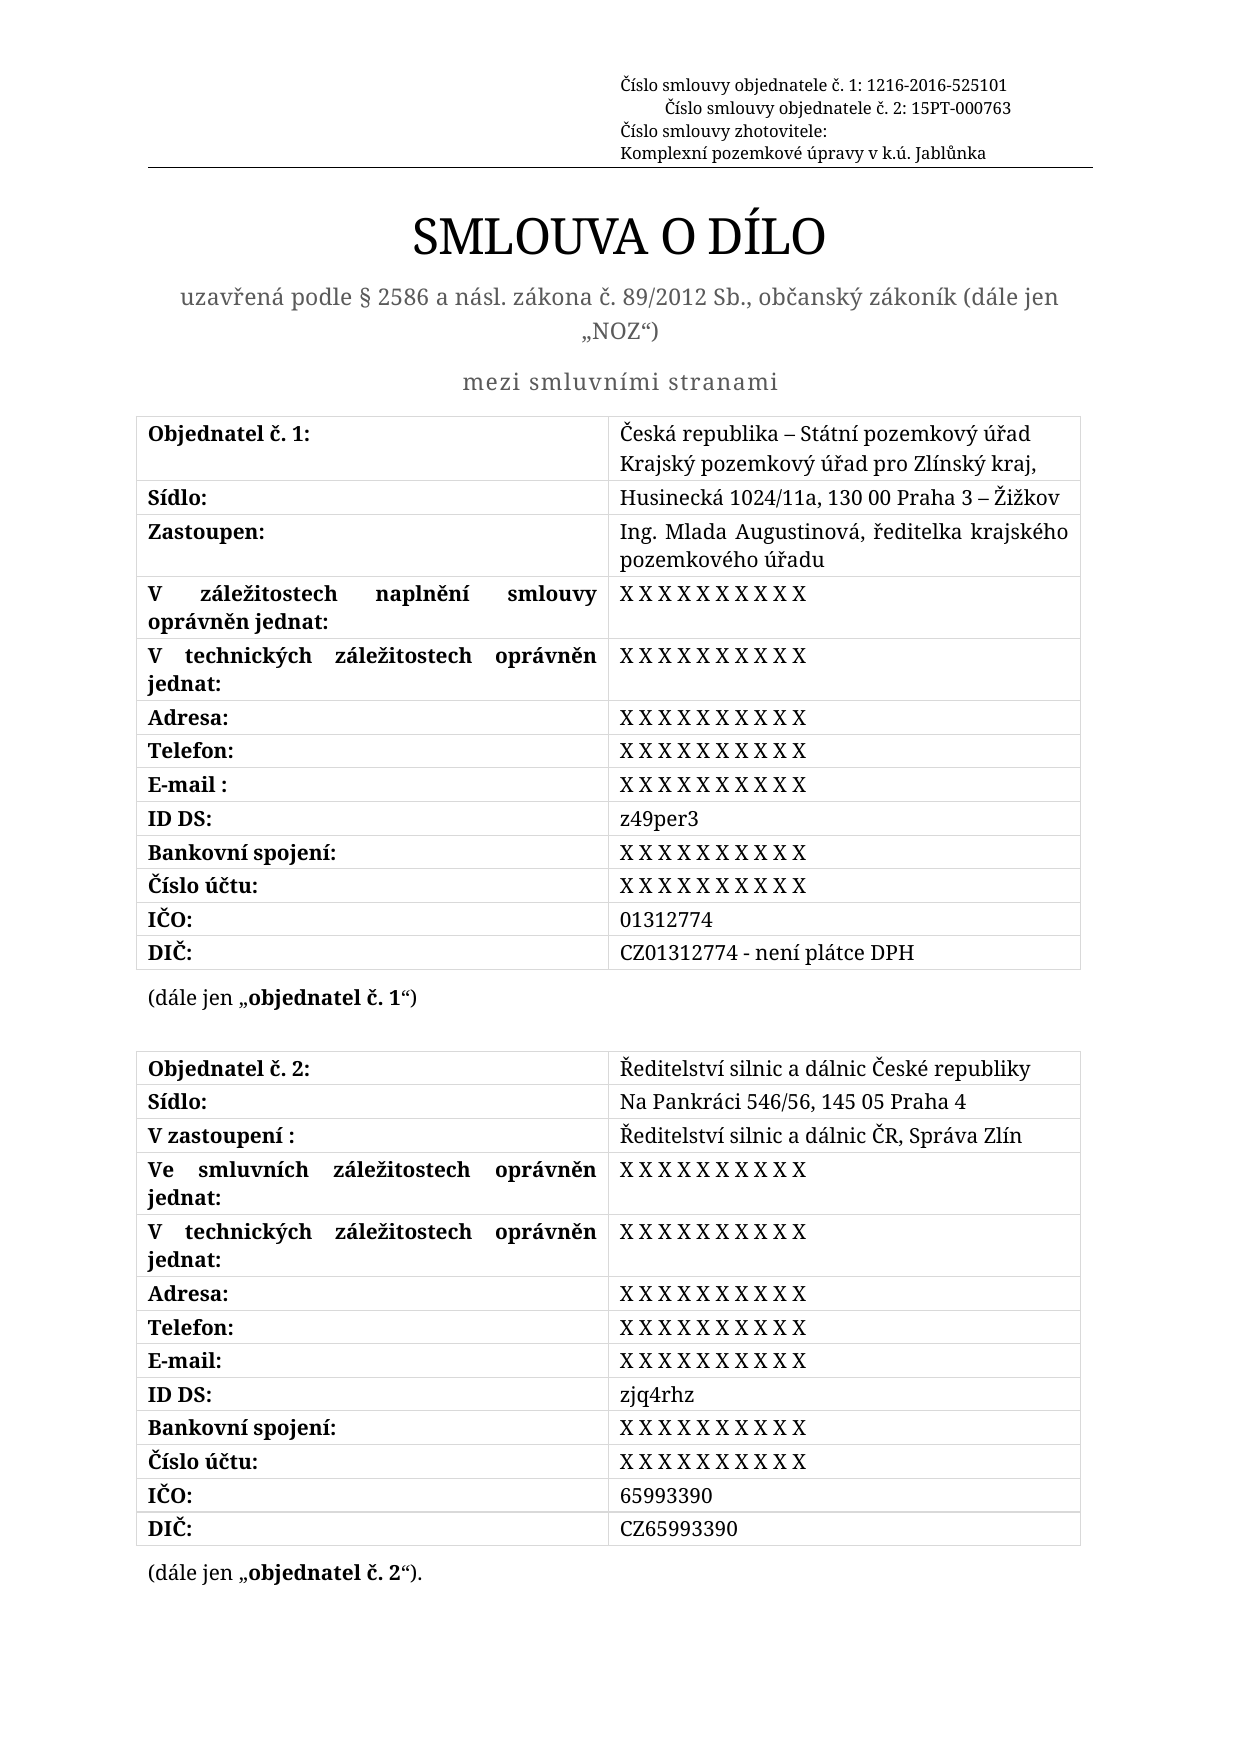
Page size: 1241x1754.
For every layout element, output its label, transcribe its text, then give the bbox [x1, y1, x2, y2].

table_header Česká republika – Státní pozemkový úřad Krajský pozemkový úřad pro Zlínský kraj, [609, 417, 1080, 480]
table_cell ID DS: [137, 1378, 608, 1410]
table_cell ID DS: [137, 802, 608, 834]
table_cell X X X X X X X X X X [609, 1215, 1080, 1276]
table_cell V technických záležitostech oprávněn jednat: [137, 1215, 608, 1276]
table_cell V záležitostech naplnění smlouvy oprávněn jednat: [137, 577, 608, 638]
table_cell Telefon: [137, 735, 608, 767]
table_cell X X X X X X X X X X [609, 1411, 1080, 1444]
table_cell X X X X X X X X X X [609, 639, 1080, 700]
table_header Objednatel č. 2: [137, 1052, 608, 1084]
table_cell Zastoupen: [137, 515, 608, 576]
table_cell 65993390 [609, 1479, 1080, 1511]
table_cell X X X X X X X X X X [609, 1344, 1080, 1377]
table_cell X X X X X X X X X X [609, 577, 1080, 638]
table_cell zjq4rhz [609, 1378, 1080, 1410]
subtitle mezi smluvními stranami [148, 365, 1093, 397]
table_cell DIČ: [137, 1513, 608, 1545]
table_cell Sídlo: [137, 481, 608, 514]
table_header Objednatel č. 1: [137, 417, 608, 480]
table_cell Adresa: [137, 701, 608, 733]
table_cell X X X X X X X X X X [609, 1311, 1080, 1343]
text (dále jen „objednatel č. 2“). [148, 1558, 1093, 1587]
table_cell Číslo účtu: [137, 1445, 608, 1478]
table_cell DIČ: [137, 936, 608, 969]
table_cell X X X X X X X X X X [609, 735, 1080, 767]
table_cell X X X X X X X X X X [609, 1445, 1080, 1478]
table_cell E-mail : [137, 768, 608, 801]
table_cell Adresa: [137, 1277, 608, 1309]
text (dále jen „objednatel č. 1“) [148, 983, 1093, 1011]
table_cell IČO: [137, 903, 608, 935]
table_cell Ing. Mlada Augustinová, ředitelka krajského pozemkového úřadu [609, 515, 1080, 576]
table_cell Ve smluvních záležitostech oprávněn jednat: [137, 1153, 608, 1214]
table_cell CZ65993390 [609, 1513, 1080, 1545]
table_cell X X X X X X X X X X [609, 701, 1080, 733]
table_cell Ředitelství silnic a dálnic ČR, Správa Zlín [609, 1119, 1080, 1152]
table_cell Husinecká 1024/11a, 130 00 Praha 3 – Žižkov [609, 481, 1080, 514]
table_cell Číslo účtu: [137, 869, 608, 902]
table_cell IČO: [137, 1479, 608, 1511]
table_cell X X X X X X X X X X [609, 1153, 1080, 1214]
table_cell Telefon: [137, 1311, 608, 1343]
table_cell Bankovní spojení: [137, 1411, 608, 1444]
table_cell 01312774 [609, 903, 1080, 935]
table_cell Na Pankráci 546/56, 145 05 Praha 4 [609, 1085, 1080, 1118]
subtitle uzavřená podle § 2586 a násl. zákona č. 89/2012 Sb., občanský zákoník (dále jen „NOZ“) [148, 281, 1093, 346]
table_cell CZ01312774 - není plátce DPH [609, 936, 1080, 969]
table_cell Sídlo: [137, 1085, 608, 1118]
table_cell X X X X X X X X X X [609, 768, 1080, 801]
table_cell z49per3 [609, 802, 1080, 834]
table_cell V technických záležitostech oprávněn jednat: [137, 639, 608, 700]
table_cell E-mail: [137, 1344, 608, 1377]
table_cell Bankovní spojení: [137, 836, 608, 868]
table_header Ředitelství silnic a dálnic České republiky [609, 1052, 1080, 1084]
table_cell X X X X X X X X X X [609, 836, 1080, 868]
table_cell X X X X X X X X X X [609, 869, 1080, 902]
title SMLOUVA O DÍLO [148, 201, 1093, 269]
table_cell X X X X X X X X X X [609, 1277, 1080, 1309]
table_cell V zastoupení : [137, 1119, 608, 1152]
